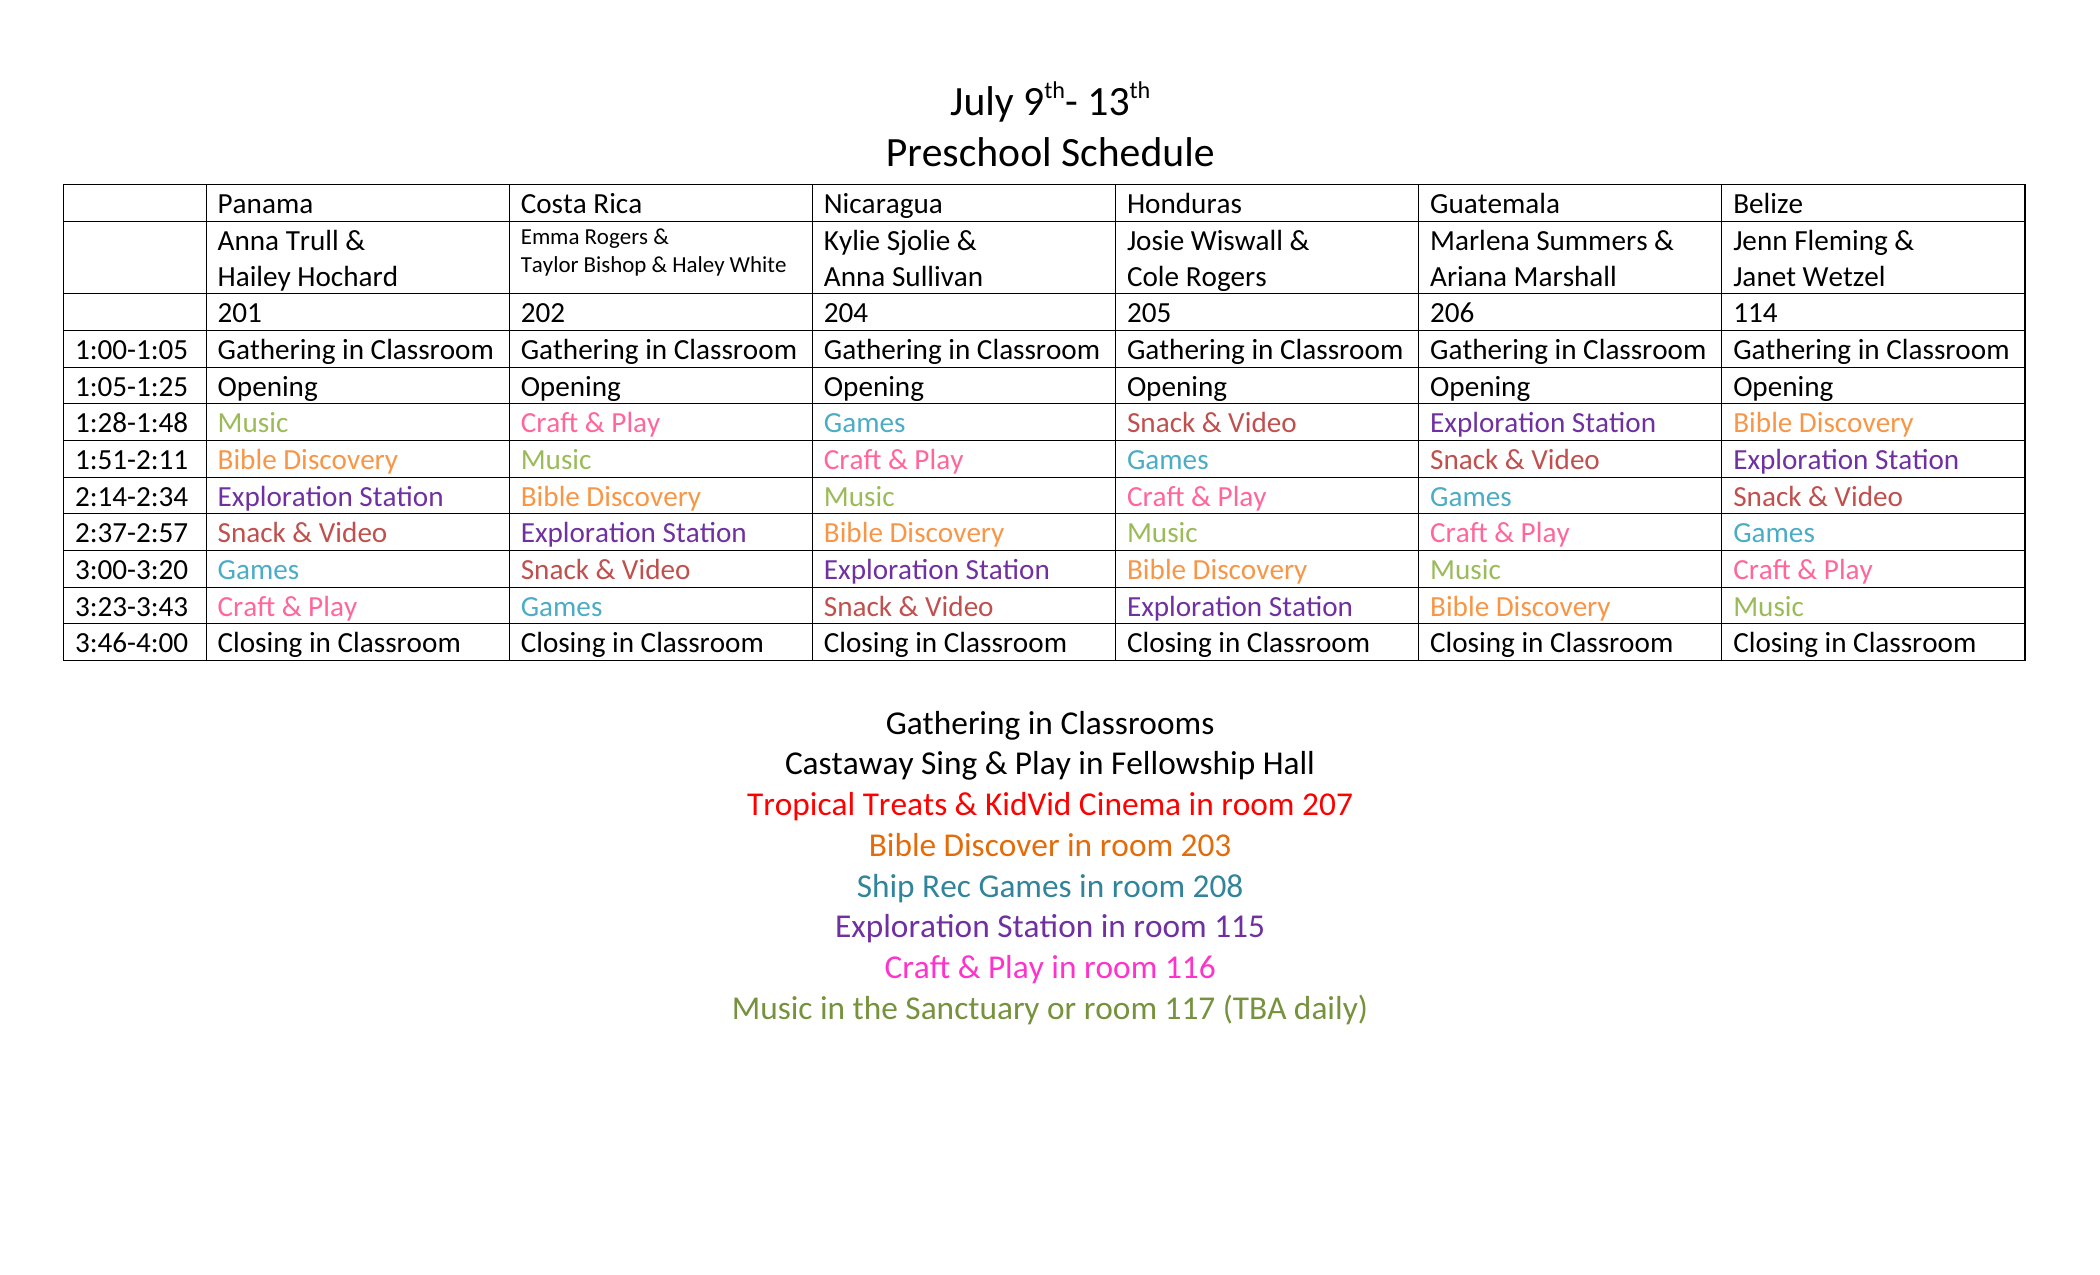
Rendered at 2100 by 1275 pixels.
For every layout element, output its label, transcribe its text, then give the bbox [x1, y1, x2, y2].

table_cell 202 [510, 294, 812, 330]
text Preschool Schedule [75, 126, 2025, 177]
table_cell Opening [1722, 368, 2024, 403]
table_cell Exploration Station [813, 551, 1115, 587]
table_cell Gathering in Classroom [1419, 331, 1721, 367]
table_cell Exploration Station [1419, 404, 1721, 440]
table_cell 2:37-2:57 [64, 514, 206, 550]
table_cell Games [1722, 514, 2024, 550]
table_cell Bible Discovery [813, 514, 1115, 550]
table_cell Bible Discovery [1116, 551, 1418, 587]
table_header Belize [1722, 185, 2024, 221]
text Tropical Treats & KidVid Cinema in room 207 [75, 783, 2025, 824]
text Ship Rec Games in room 208 [75, 864, 2025, 905]
table_cell 1:00-1:05 [64, 331, 206, 367]
table_cell Snack & Video [813, 588, 1115, 623]
table_cell Exploration Station [1116, 588, 1418, 623]
table_cell 1:28-1:48 [64, 404, 206, 440]
table_cell Emma Rogers & Taylor Bishop & Haley White [510, 222, 812, 293]
table_cell Gathering in Classroom [510, 331, 812, 367]
text Bible Discover in room 203 [75, 824, 2025, 864]
table_header Panama [207, 185, 509, 221]
table_cell Closing in Classroom [207, 624, 509, 660]
table_cell Josie Wiswall & Cole Rogers [1116, 222, 1418, 293]
table_cell [64, 222, 206, 293]
table_cell Gathering in Classroom [1722, 331, 2024, 367]
table_cell Music [1419, 551, 1721, 587]
table_cell Snack & Video [510, 551, 812, 587]
table_header Nicaragua [813, 185, 1115, 221]
table_cell Craft & Play [813, 441, 1115, 477]
table_cell Closing in Classroom [1419, 624, 1721, 660]
table_cell Music [1116, 514, 1418, 550]
table_cell 205 [1116, 294, 1418, 330]
table_cell Opening [1419, 368, 1721, 403]
table_cell Games [510, 588, 812, 623]
text Music in the Sanctuary or room 117 (TBA daily) [75, 987, 2025, 1027]
table_cell Opening [813, 368, 1115, 403]
table_cell Bible Discovery [1419, 588, 1721, 623]
table_cell Exploration Station [510, 514, 812, 550]
table_cell Music [813, 478, 1115, 513]
table_cell Music [207, 404, 509, 440]
table_header [64, 185, 206, 221]
table_cell Closing in Classroom [1722, 624, 2024, 660]
table_cell Craft & Play [1116, 478, 1418, 513]
table_header Guatemala [1419, 185, 1721, 221]
table_cell Gathering in Classroom [1116, 331, 1418, 367]
table_cell Closing in Classroom [1116, 624, 1418, 660]
text Craft & Play in room 116 [75, 946, 2025, 987]
text July 9th- 13th [75, 75, 2025, 126]
table_cell Games [207, 551, 509, 587]
table_cell 3:00-3:20 [64, 551, 206, 587]
table_cell Closing in Classroom [813, 624, 1115, 660]
table_cell Opening [207, 368, 509, 403]
table_cell Kylie Sjolie & Anna Sullivan [813, 222, 1115, 293]
table_cell Snack & Video [1116, 404, 1418, 440]
table_cell Craft & Play [1419, 514, 1721, 550]
text Gathering in Classrooms [75, 702, 2025, 742]
table_cell Games [1419, 478, 1721, 513]
table_cell Marlena Summers & Ariana Marshall [1419, 222, 1721, 293]
text Exploration Station in room 115 [75, 905, 2025, 946]
table_header Costa Rica [510, 185, 812, 221]
table_cell Bible Discovery [1722, 404, 2024, 440]
table_cell Opening [1116, 368, 1418, 403]
table_cell Bible Discovery [510, 478, 812, 513]
table_cell Games [1116, 441, 1418, 477]
table_cell Bible Discovery [207, 441, 509, 477]
table_cell Craft & Play [510, 404, 812, 440]
table_cell Craft & Play [1722, 551, 2024, 587]
table_cell 201 [207, 294, 509, 330]
table_cell Craft & Play [207, 588, 509, 623]
text Castaway Sing & Play in Fellowship Hall [75, 742, 2025, 783]
table_cell Gathering in Classroom [813, 331, 1115, 367]
table_cell Anna Trull & Hailey Hochard [207, 222, 509, 293]
table_cell 3:23-3:43 [64, 588, 206, 623]
table_header Honduras [1116, 185, 1418, 221]
table_cell Jenn Fleming & Janet Wetzel [1722, 222, 2024, 293]
table_cell Exploration Station [207, 478, 509, 513]
table_cell 206 [1419, 294, 1721, 330]
table_cell 3:46-4:00 [64, 624, 206, 660]
table_cell Snack & Video [1419, 441, 1721, 477]
table_cell Exploration Station [1722, 441, 2024, 477]
table_cell 1:05-1:25 [64, 368, 206, 403]
table_cell Music [1722, 588, 2024, 623]
table_cell 2:14-2:34 [64, 478, 206, 513]
table_cell 204 [813, 294, 1115, 330]
table_cell 1:51-2:11 [64, 441, 206, 477]
table_cell Music [510, 441, 812, 477]
table_cell 114 [1722, 294, 2024, 330]
table_cell Gathering in Classroom [207, 331, 509, 367]
table_cell [64, 294, 206, 330]
table_cell Closing in Classroom [510, 624, 812, 660]
table_cell Snack & Video [1722, 478, 2024, 513]
table_cell Snack & Video [207, 514, 509, 550]
table_cell Games [813, 404, 1115, 440]
table_cell Opening [510, 368, 812, 403]
